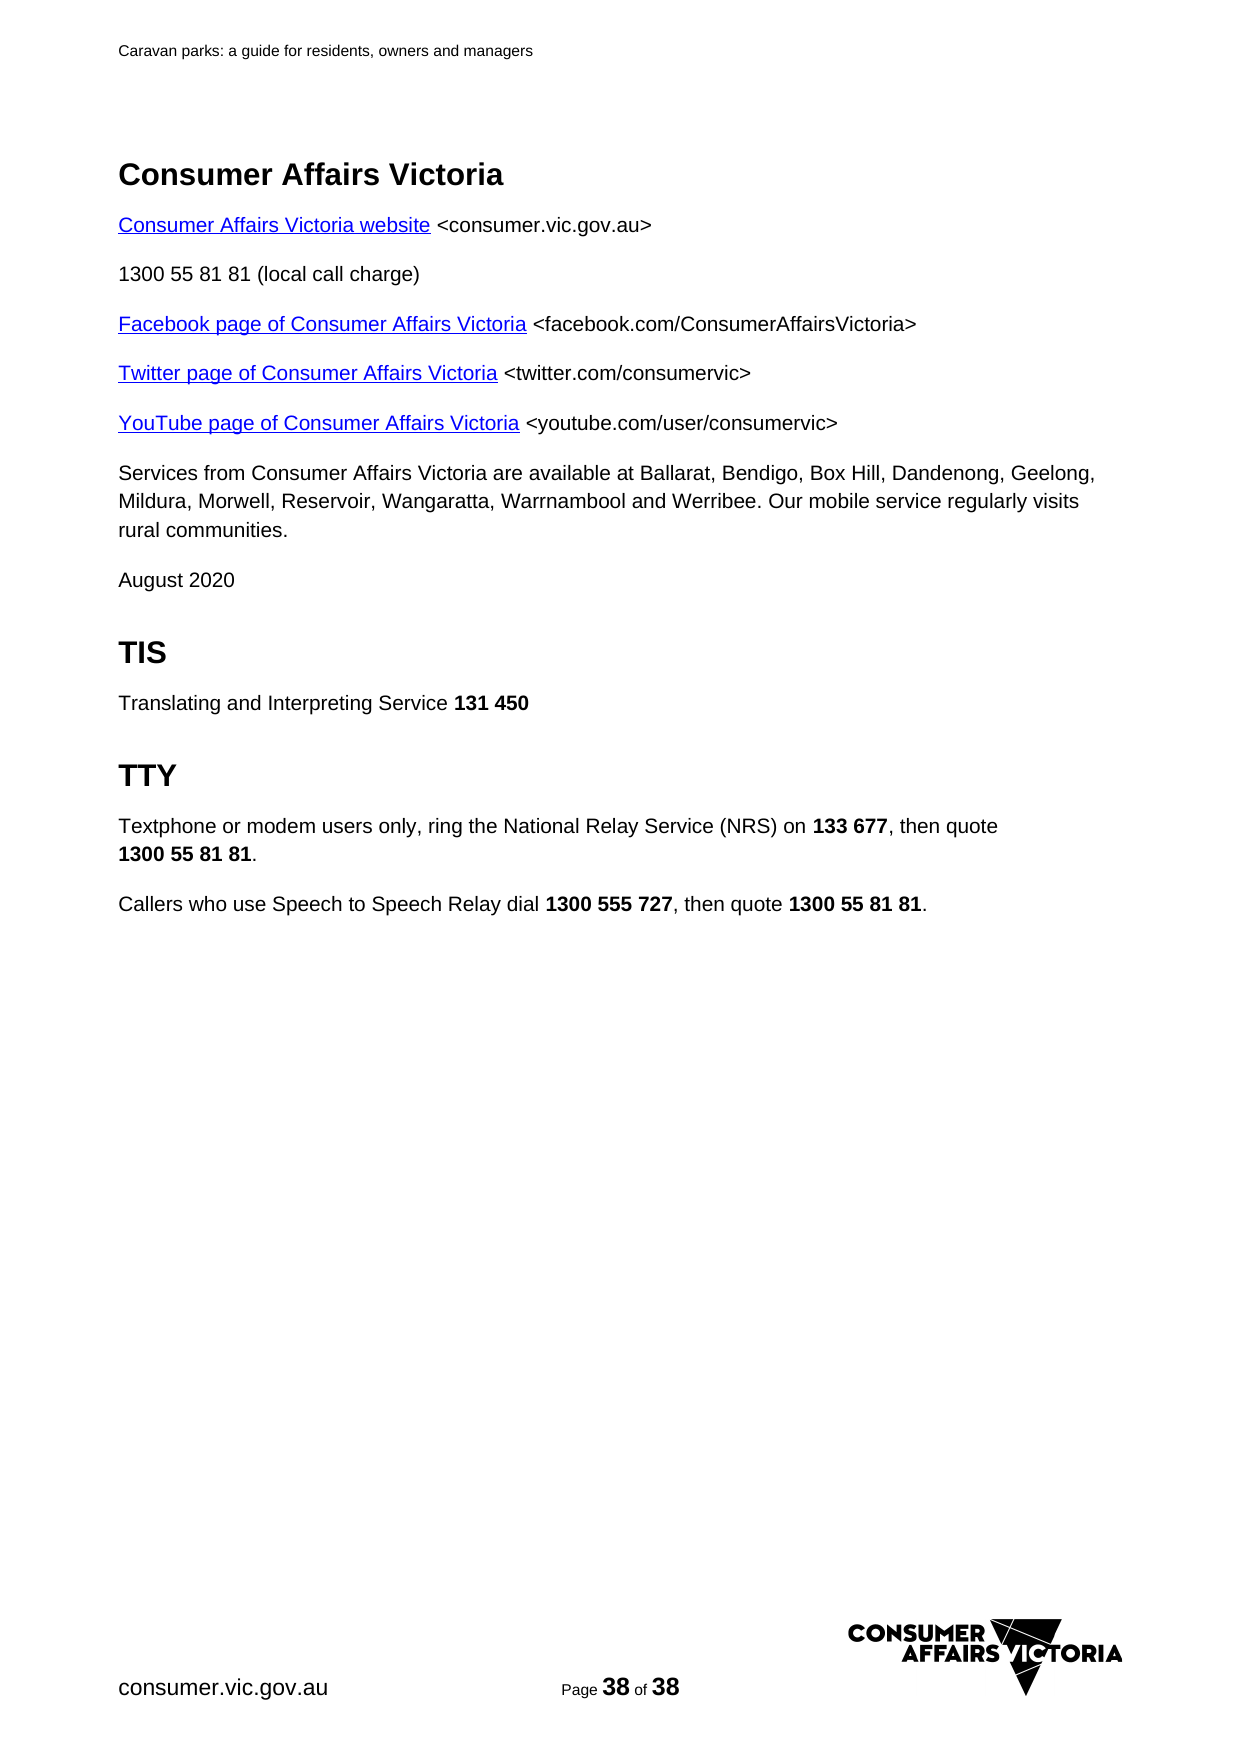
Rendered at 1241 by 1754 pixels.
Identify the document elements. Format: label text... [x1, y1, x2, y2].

text August 2020 [118, 567, 1122, 591]
subtitle Consumer Affairs Victoria [118, 156, 1122, 192]
text YouTube page of Consumer Affairs Victoria <youtube.com/user/consumervic> [118, 411, 1122, 435]
text 1300 55 81 81 (local call charge) [118, 262, 1122, 286]
text Translating and Interpreting Service 131 450 [118, 690, 1122, 714]
text Facebook page of Consumer Affairs Victoria <facebook.com/ConsumerAffairsVictoria> [118, 312, 1122, 336]
subtitle TTY [118, 757, 1122, 793]
text Callers who use Speech to Speech Relay dial 1300 555 727, then quote 1300 55 81 81. [118, 892, 1122, 916]
subtitle TIS [118, 634, 1122, 669]
text Textphone or modem users only, ring the National Relay Service (NRS) on 133 677, then quote 1300 55 81 81. [118, 813, 1122, 866]
text Consumer Affairs Victoria website <consumer.vic.gov.au> [118, 212, 1122, 236]
text Twitter page of Consumer Affairs Victoria <twitter.com/consumervic> [118, 361, 1122, 385]
text Services from Consumer Affairs Victoria are available at Ballarat, Bendigo, Box Hill, Dandenong, Geelong, Mildura, Morwell, Reservoir, Wangaratta, Warrnambool and Werribee. Our mobile service regularly visits rural communities. [118, 460, 1122, 542]
picture [848, 1619, 1123, 1696]
